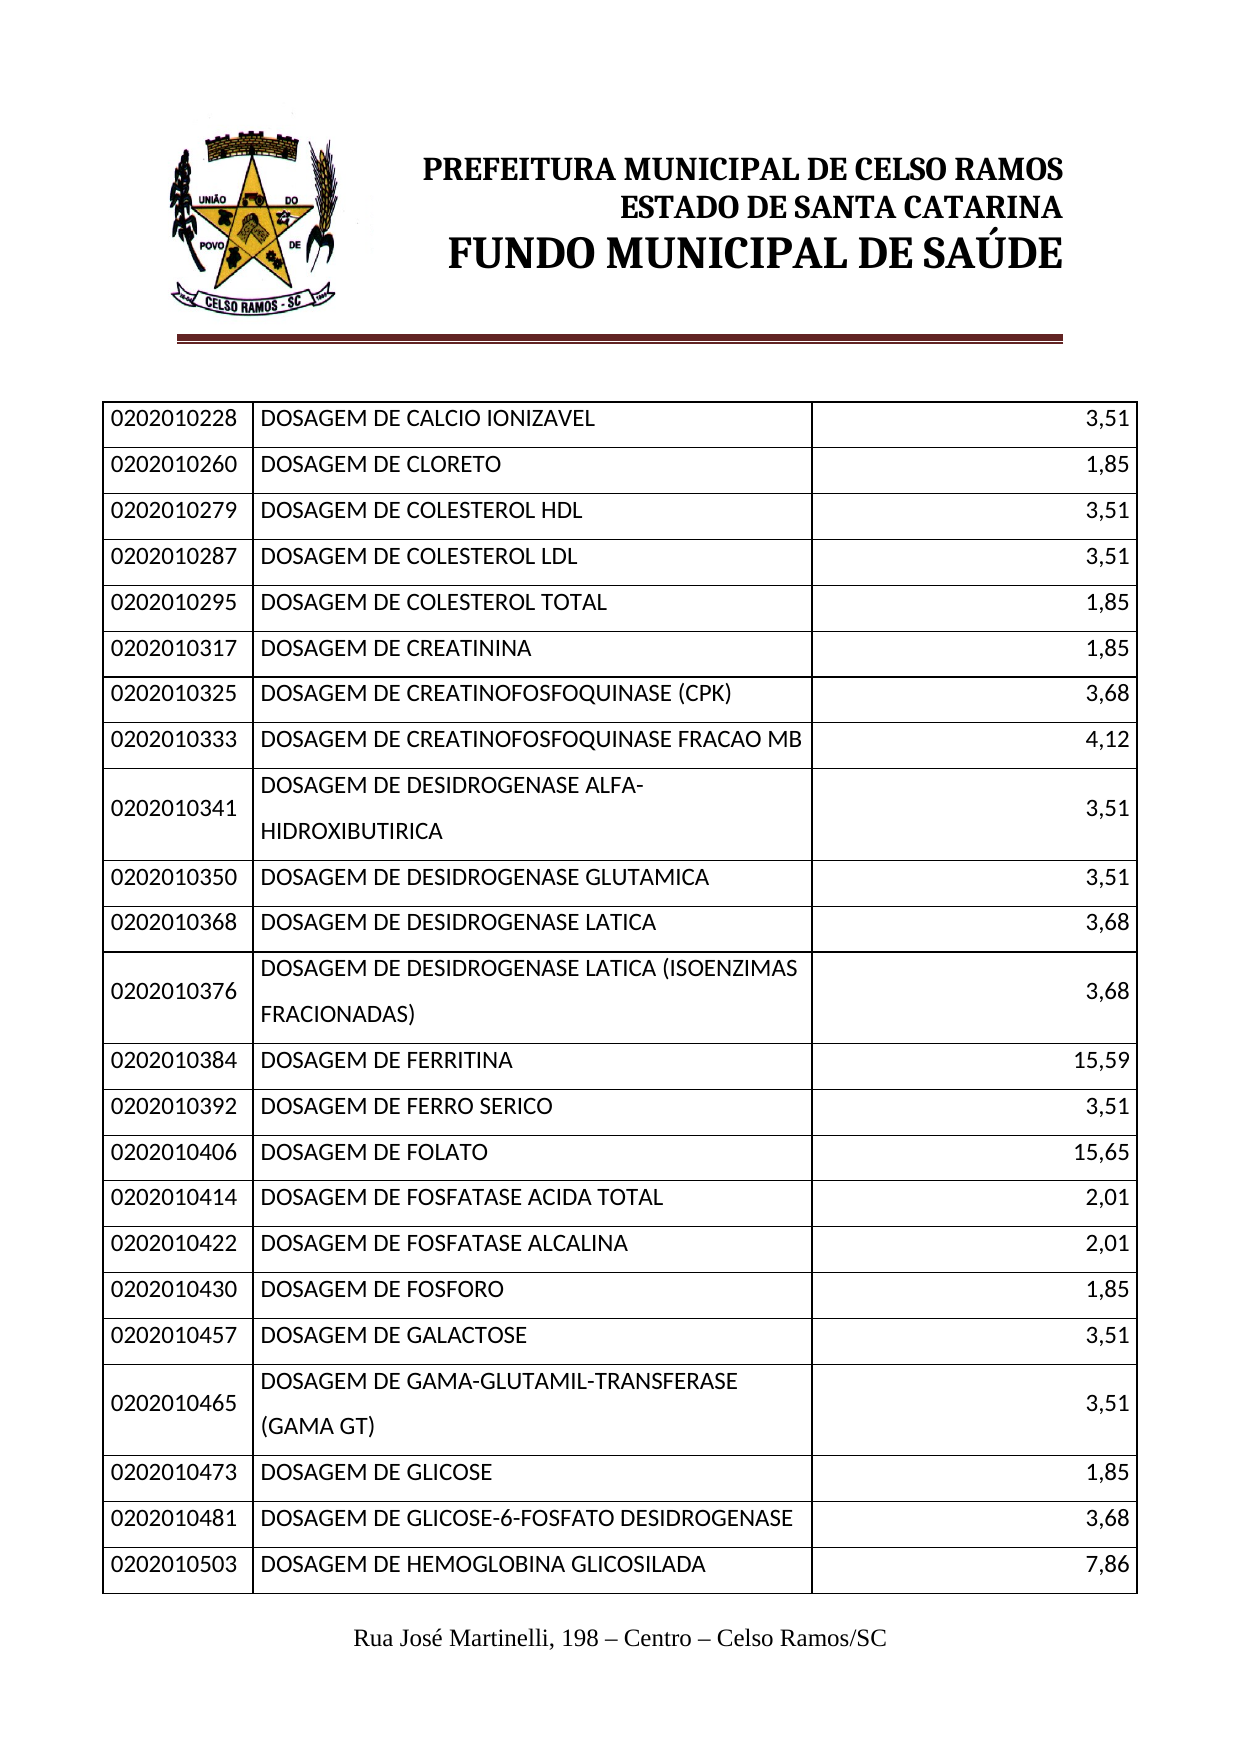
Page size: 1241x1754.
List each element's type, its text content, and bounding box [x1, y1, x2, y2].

table_cell 3,68 [813, 1502, 1136, 1547]
table_cell 1,85 [813, 448, 1136, 493]
table_cell 2,01 [813, 1181, 1136, 1226]
table_cell 0202010384 [104, 1044, 252, 1089]
table_cell DOSAGEM DE DESIDROGENASE LATICA [254, 907, 811, 951]
table_cell 0202010422 [104, 1227, 252, 1272]
table_cell 0202010287 [104, 540, 252, 585]
table_cell 0202010376 [104, 953, 252, 1043]
table_cell 1,85 [813, 1273, 1136, 1318]
table_cell DOSAGEM DE CREATINOFOSFOQUINASE FRACAO MB [254, 723, 811, 768]
picture [148, 102, 374, 335]
table_cell 15,65 [813, 1136, 1136, 1180]
table_cell 1,85 [813, 586, 1136, 631]
table_cell DOSAGEM DE FOSFORO [254, 1273, 811, 1318]
table_cell DOSAGEM DE FOSFATASE ACIDA TOTAL [254, 1181, 811, 1226]
table_cell 7,86 [813, 1548, 1136, 1593]
table_cell 3,51 [813, 769, 1136, 860]
table_cell 0202010350 [104, 861, 252, 906]
table_cell 0202010414 [104, 1181, 252, 1226]
table_cell 2,01 [813, 1227, 1136, 1272]
table_cell DOSAGEM DE GLICOSE [254, 1456, 811, 1501]
table_cell 3,51 [813, 1365, 1136, 1455]
table_cell 0202010430 [104, 1273, 252, 1318]
table_cell 1,85 [813, 632, 1136, 676]
table_cell DOSAGEM DE COLESTEROL TOTAL [254, 586, 811, 631]
table_cell 0202010368 [104, 907, 252, 951]
table_cell DOSAGEM DE DESIDROGENASE LATICA (ISOENZIMAS FRACIONADAS) [254, 953, 811, 1043]
table_cell 0202010465 [104, 1365, 252, 1455]
table_cell 15,59 [813, 1044, 1136, 1089]
table_cell DOSAGEM DE CREATINOFOSFOQUINASE (CPK) [254, 678, 811, 722]
table_cell 0202010503 [104, 1548, 252, 1593]
table_cell DOSAGEM DE FOSFATASE ALCALINA [254, 1227, 811, 1272]
table_cell 1,85 [813, 1456, 1136, 1501]
table_cell 0202010317 [104, 632, 252, 676]
table_cell 3,51 [813, 540, 1136, 585]
table_cell DOSAGEM DE COLESTEROL LDL [254, 540, 811, 585]
table_cell 3,51 [813, 403, 1136, 447]
table_cell 0202010279 [104, 494, 252, 539]
table_cell DOSAGEM DE CALCIO IONIZAVEL [254, 403, 811, 447]
table_cell 4,12 [813, 723, 1136, 768]
table_cell 0202010481 [104, 1502, 252, 1547]
table_cell DOSAGEM DE GAMA-GLUTAMIL-TRANSFERASE (GAMA GT) [254, 1365, 811, 1455]
table_cell 0202010406 [104, 1136, 252, 1180]
table_cell 0202010333 [104, 723, 252, 768]
table_cell 0202010457 [104, 1319, 252, 1364]
table_cell 3,68 [813, 678, 1136, 722]
table_cell DOSAGEM DE HEMOGLOBINA GLICOSILADA [254, 1548, 811, 1593]
table_cell DOSAGEM DE FERRO SERICO [254, 1090, 811, 1134]
table_cell 3,68 [813, 953, 1136, 1043]
table_cell 0202010325 [104, 678, 252, 722]
table_cell 0202010473 [104, 1456, 252, 1501]
table_cell DOSAGEM DE GLICOSE-6-FOSFATO DESIDROGENASE [254, 1502, 811, 1547]
table_cell 3,51 [813, 861, 1136, 906]
table_cell DOSAGEM DE GALACTOSE [254, 1319, 811, 1364]
table_cell 0202010341 [104, 769, 252, 860]
table_cell DOSAGEM DE FERRITINA [254, 1044, 811, 1089]
table_cell 3,51 [813, 494, 1136, 539]
table_cell 3,68 [813, 907, 1136, 951]
table_cell 0202010260 [104, 448, 252, 493]
table_cell 3,51 [813, 1090, 1136, 1134]
table_cell DOSAGEM DE FOLATO [254, 1136, 811, 1180]
table_cell DOSAGEM DE CREATININA [254, 632, 811, 676]
table_cell 3,51 [813, 1319, 1136, 1364]
table_cell 0202010392 [104, 1090, 252, 1134]
table_cell DOSAGEM DE DESIDROGENASE GLUTAMICA [254, 861, 811, 906]
table_cell 0202010295 [104, 586, 252, 631]
table_cell 0202010228 [104, 403, 252, 447]
table_cell DOSAGEM DE CLORETO [254, 448, 811, 493]
table_cell DOSAGEM DE DESIDROGENASE ALFA-HIDROXIBUTIRICA [254, 769, 811, 860]
table_cell DOSAGEM DE COLESTEROL HDL [254, 494, 811, 539]
